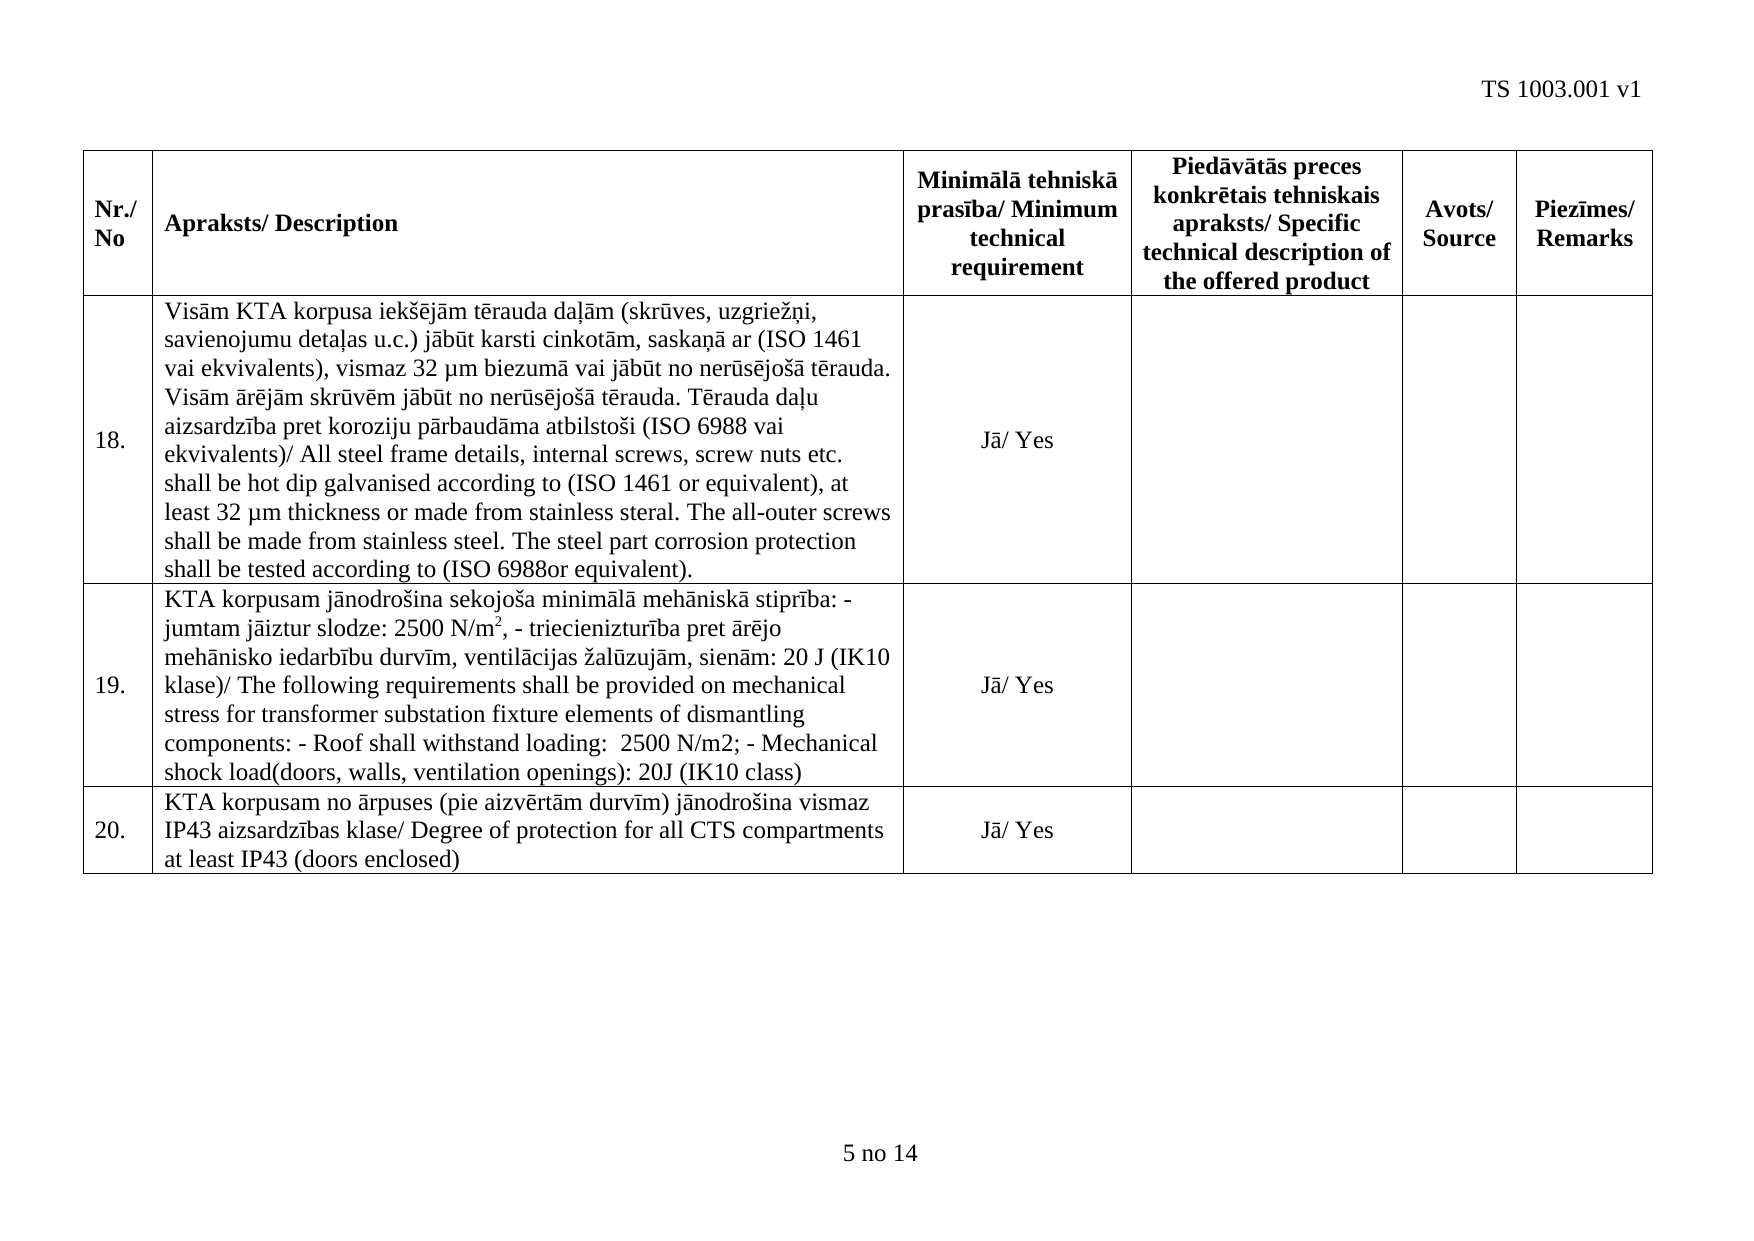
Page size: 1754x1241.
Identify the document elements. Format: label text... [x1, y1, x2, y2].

table_cell [1403, 296, 1516, 583]
table_cell [1403, 787, 1516, 873]
table_cell KTA korpusam no ārpuses (pie aizvērtām durvīm) jānodrošina vismaz IP43 aizsardzības klase/ Degree of protection for all CTS compartments at least IP43 (doors enclosed) [153, 787, 903, 873]
table_cell [1403, 584, 1516, 786]
table_cell Visām KTA korpusa iekšējām tērauda daļām (skrūves, uzgriežņi, savienojumu detaļas u.c.) jābūt karsti cinkotām, saskaņā ar (ISO 1461 vai ekvivalents), vismaz 32 µm biezumā vai jābūt no nerūsējošā tērauda. Visām ārējām skrūvēm jābūt no nerūsējošā tērauda. Tērauda daļu aizsardzība pret koroziju pārbaudāma atbilstoši (ISO 6988 vai ekvivalents)/ All steel frame details, internal screws, screw nuts etc. shall be hot dip galvanised according to (ISO 1461 or equivalent), at least 32 µm thickness or made from stainless steral. The all-outer screws shall be made from stainless steel. The steel part corrosion protection shall be tested according to (ISO 6988or equivalent). [153, 296, 903, 583]
table_cell Jā/ Yes [904, 584, 1131, 786]
table_header Piedāvātās preces konkrētais tehniskais apraksts/ Specific technical description of the offered product [1132, 151, 1402, 295]
table_cell [1517, 584, 1652, 786]
table_cell [84, 584, 152, 786]
table_header Piezīmes/ Remarks [1517, 151, 1652, 295]
table_cell [84, 296, 152, 583]
table_cell [1517, 296, 1652, 583]
table_header Nr./ No [84, 151, 152, 295]
table_header Avots/ Source [1403, 151, 1516, 295]
table_cell [1132, 787, 1402, 873]
table_cell [1132, 584, 1402, 786]
table_header Apraksts/ Description [153, 151, 903, 295]
table_cell [84, 787, 152, 873]
table_header Minimālā tehniskā prasība/ Minimum technical requirement [904, 151, 1131, 295]
table_cell Jā/ Yes [904, 787, 1131, 873]
table_cell KTA korpusam jānodrošina sekojoša minimālā mehāniskā stiprība: - jumtam jāiztur slodze: 2500 N/m2, - triecienizturība pret ārējo mehānisko iedarbību durvīm, ventilācijas žalūzujām, sienām: 20 J (IK10 klase)/ The following requirements shall be provided on mechanical stress for transformer substation fixture elements of dismantling components: - Roof shall withstand loading: 2500 N/m2; - Mechanical shock load(doors, walls, ventilation openings): 20J (IK10 class) [153, 584, 903, 786]
table_cell [1517, 787, 1652, 873]
table_cell Jā/ Yes [904, 296, 1131, 583]
table_cell [1132, 296, 1402, 583]
